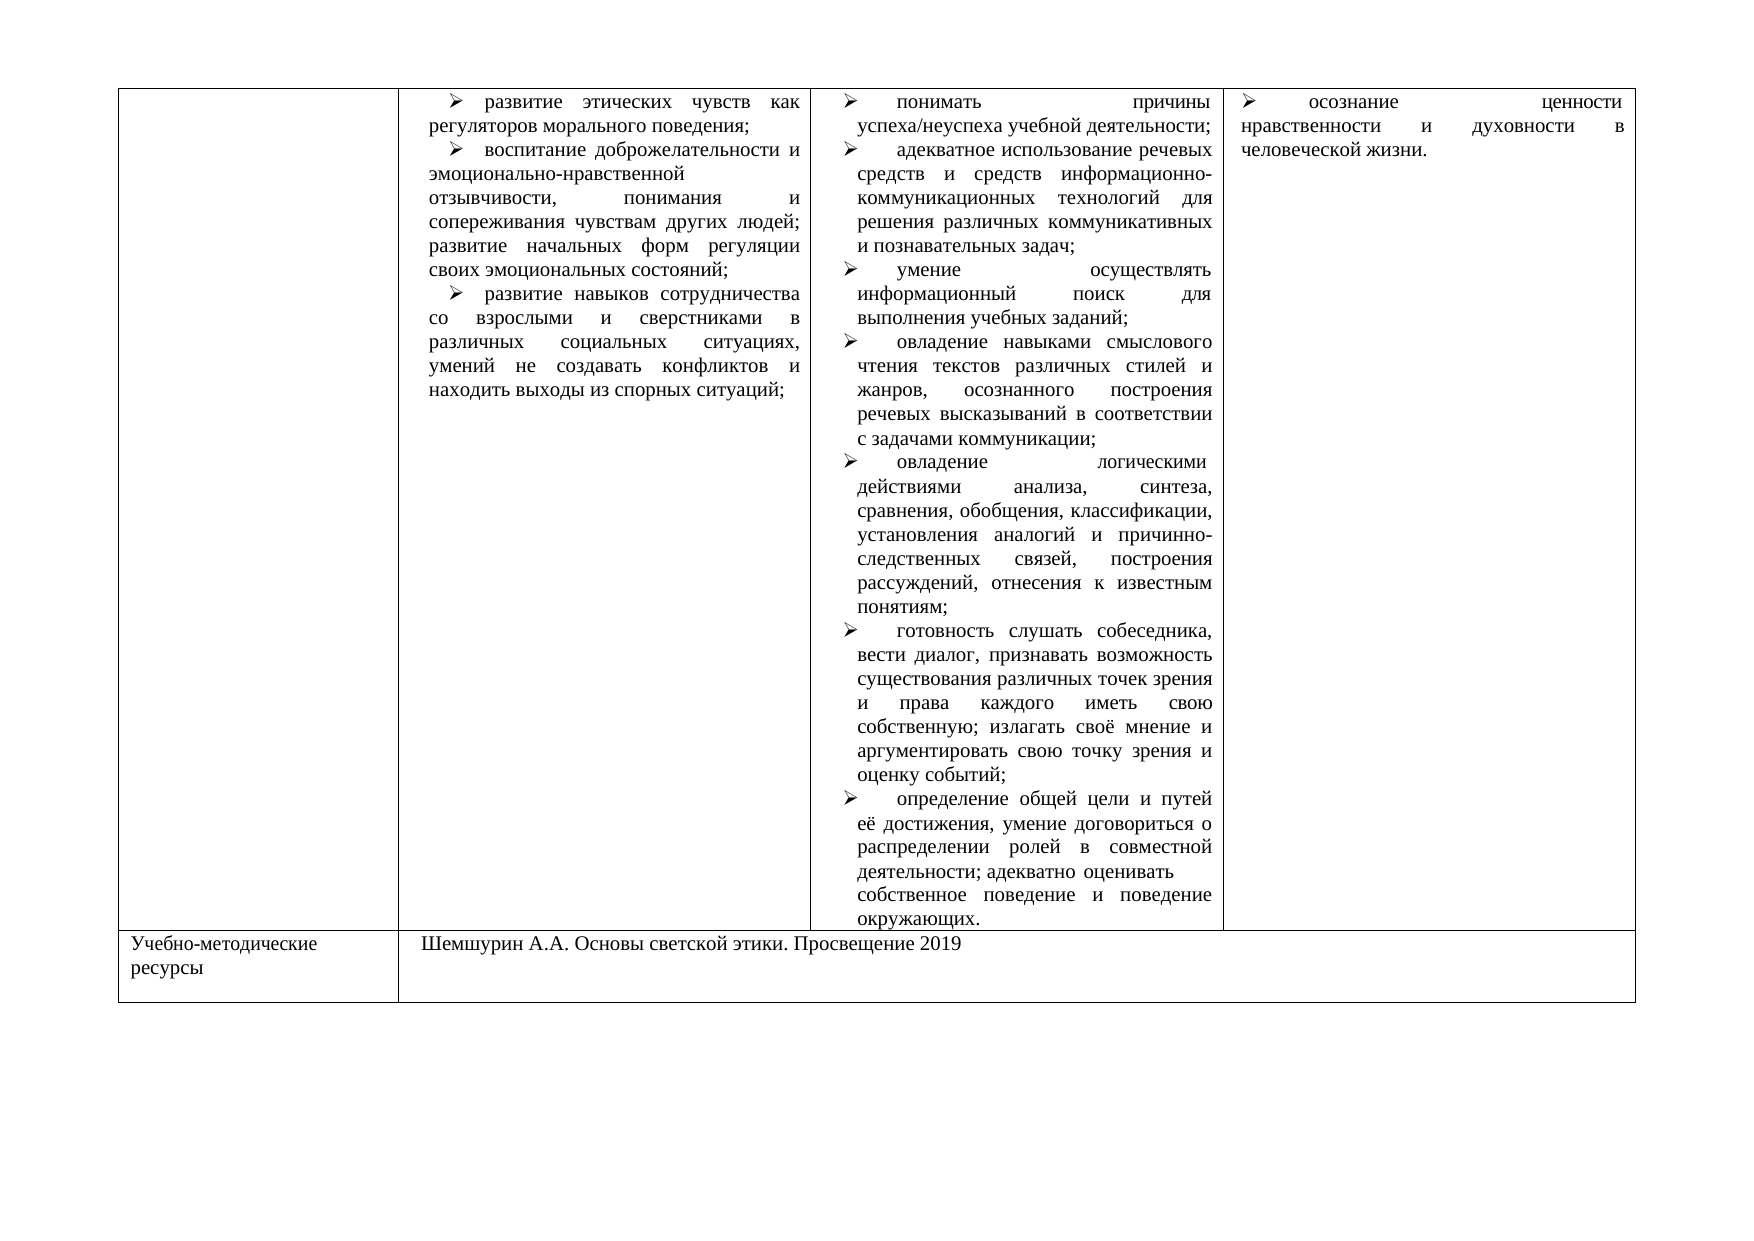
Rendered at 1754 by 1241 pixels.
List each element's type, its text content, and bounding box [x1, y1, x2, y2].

table_header развитие этических чувств как регуляторов морального поведения; воспитание доброжелательности и эмоционально-нравственной отзывчивости, понимания и сопереживания чувствам других людей; развитие начальных форм регуляции своих эмоциональных состояний; развитие навыков сотрудничества со взрослыми и сверстниками в различных социальных ситуациях, умений не создавать конфликтов и находить выходы из спорных ситуаций; [399, 89, 810, 930]
table_cell Учебно-методические ресурсы [119, 931, 398, 1002]
table_header [119, 89, 398, 930]
table_header понимать причины успеха/неуспеха учебной деятельности; адекватное использование речевых средств и средств информационно- коммуникационных технологий для решения различных коммуникативных и познавательных задач; умение осуществлять информационный поиск для выполнения учебных заданий; овладение навыками смыслового чтения текстов различных стилей и жанров, осознанного построения речевых высказываний в соответствии с задачами коммуникации; овладение логическими действиями анализа, синтеза, сравнения, обобщения, классификации, установления аналогий и причинно- следственных связей, построения рассуждений, отнесения к известным понятиям; готовность слушать собеседника, вести диалог, признавать возможность существования различных точек зрения и права каждого иметь свою собственную; излагать своё мнение и аргументировать свою точку зрения и оценку событий; определение общей цели и путей её достижения, умение договориться о распределении ролей в совместной деятельности; адекватно оценивать собственное поведение и поведение окружающих. [811, 89, 1223, 930]
table_header осознание ценности нравственности и духовности в человеческой жизни. [1224, 89, 1635, 930]
table_cell Шемшурин А.А. Основы светской этики. Просвещение 2019 [399, 931, 1635, 1002]
